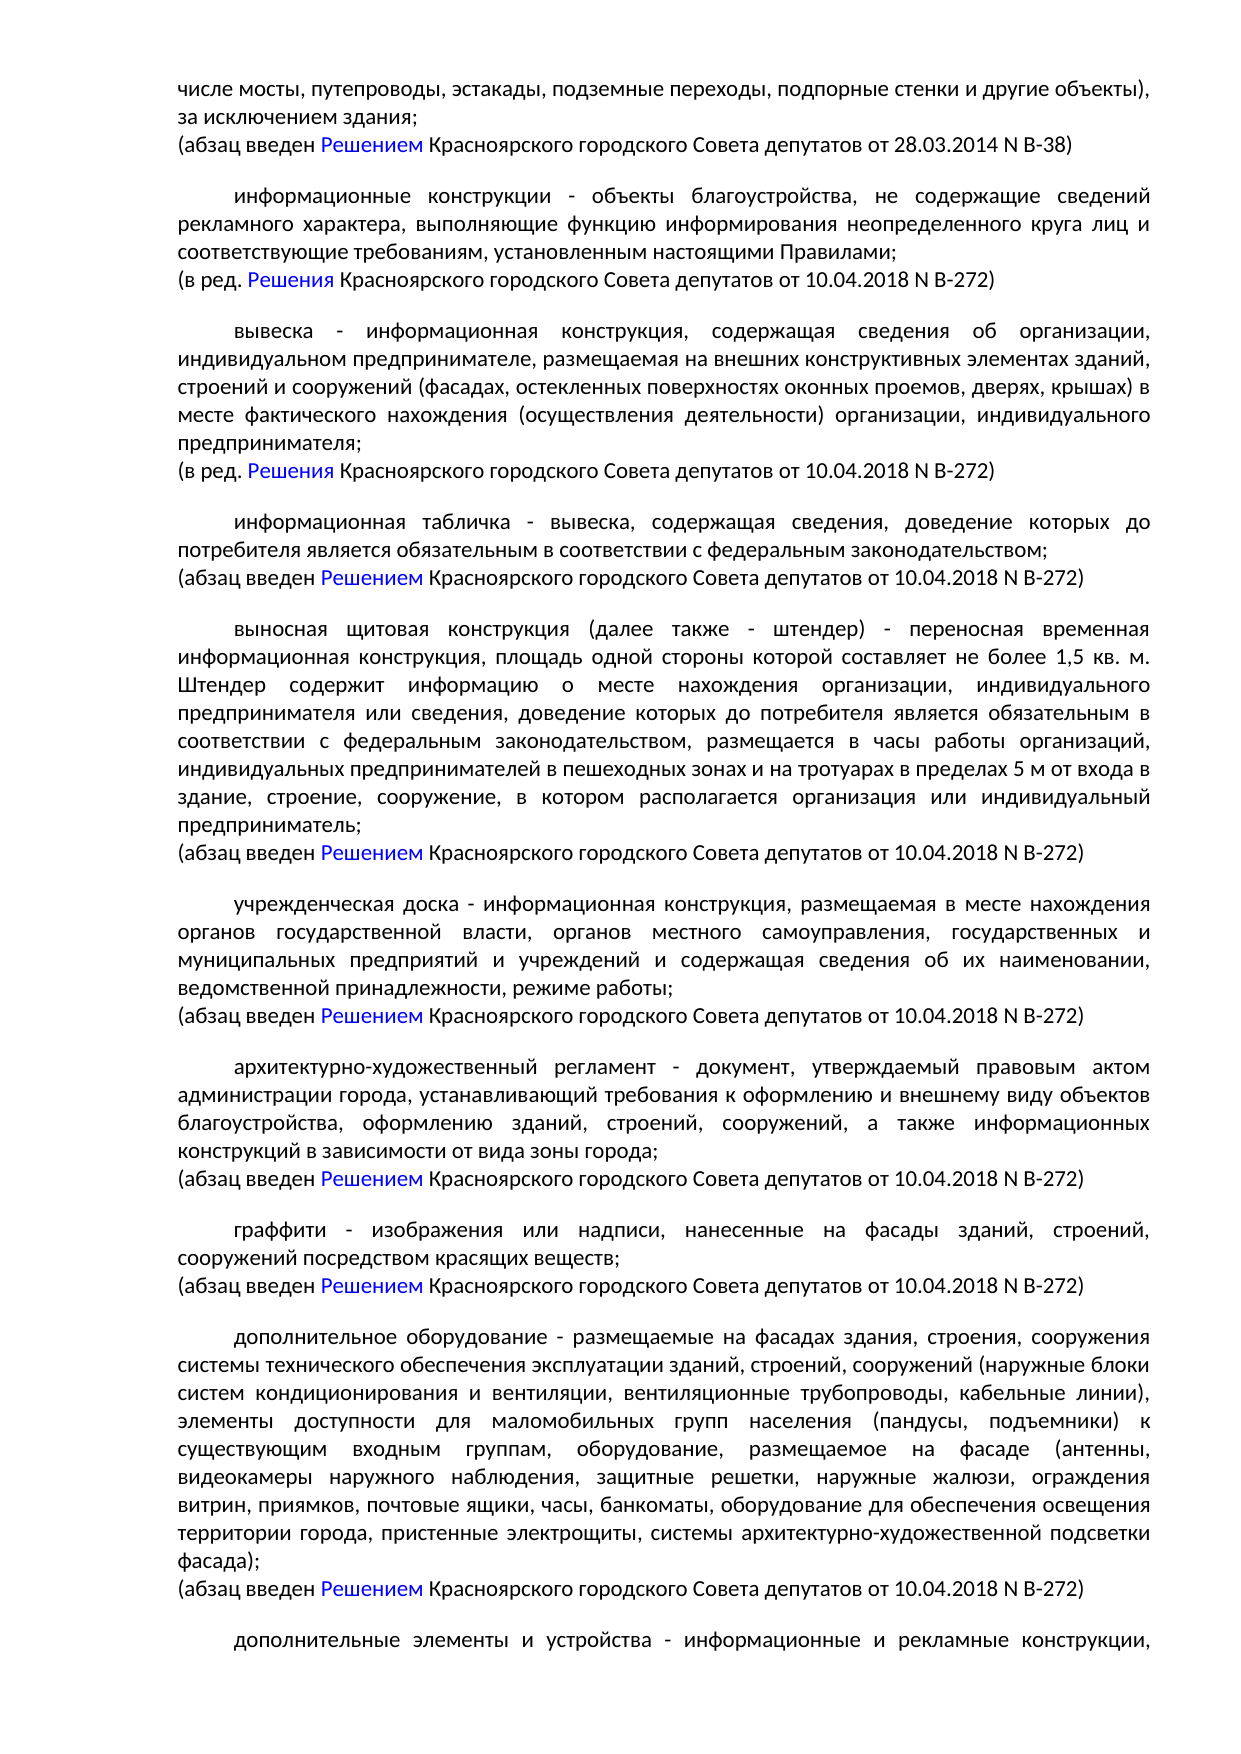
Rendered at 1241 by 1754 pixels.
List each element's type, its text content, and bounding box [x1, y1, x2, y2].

text (абзац введен Решением Красноярского городского Совета депутатов от 10.04.2018 N В-272) [177, 563, 1152, 591]
text (абзац введен Решением Красноярского городского Совета депутатов от 28.03.2014 N В-38) [177, 130, 1152, 158]
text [177, 1574, 1152, 1602]
text вывеска - информационная конструкция, содержащая сведения об организации, индивидуальном предпринимателе, размещаемая на внешних конструктивных элементах зданий, строений и сооружений (фасадах, остекленных поверхностях оконных проемов, дверях, крышах) в месте фактического нахождения (осуществления деятельности) организации, индивидуального предпринимателя; [177, 316, 1152, 456]
text архитектурно-художественный регламент - документ, утверждаемый правовым актом администрации города, устанавливающий требования к оформлению и внешнему виду объектов благоустройства, оформлению зданий, строений, сооружений, а также информационных конструкций в зависимости от вида зоны города; [177, 1052, 1152, 1164]
text учрежденческая доска - информационная конструкция, размещаемая в месте нахождения органов государственной власти, органов местного самоуправления, государственных и муниципальных предприятий и учреждений и содержащая сведения об их наименовании, ведомственной принадлежности, режиме работы; [177, 889, 1152, 1001]
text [177, 1625, 1152, 1653]
text (абзац введен Решением Красноярского городского Совета депутатов от 10.04.2018 N В-272) [177, 1164, 1152, 1192]
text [177, 74, 1152, 130]
text выносная щитовая конструкция (далее также - штендер) - переносная временная информационная конструкция, площадь одной стороны которой составляет не более 1,5 кв. м. Штендер содержит информацию о месте нахождения организации, индивидуального предпринимателя или сведения, доведение которых до потребителя является обязательным в соответствии с федеральным законодательством, размещается в часы работы организаций, индивидуальных предпринимателей в пешеходных зонах и на тротуарах в пределах 5 м от входа в здание, строение, сооружение, в котором располагается организация или индивидуальный предприниматель; [177, 614, 1152, 838]
text (абзац введен Решением Красноярского городского Совета депутатов от 10.04.2018 N В-272) [177, 1001, 1152, 1029]
text информационная табличка - вывеска, содержащая сведения, доведение которых до потребителя является обязательным в соответствии с федеральным законодательством; [177, 507, 1152, 563]
text (в ред. Решения Красноярского городского Совета депутатов от 10.04.2018 N В-272) [177, 456, 1152, 484]
text (в ред. Решения Красноярского городского Совета депутатов от 10.04.2018 N В-272) [177, 265, 1152, 293]
text граффити - изображения или надписи, нанесенные на фасады зданий, строений, сооружений посредством красящих веществ; [177, 1215, 1152, 1271]
text дополнительное оборудование - размещаемые на фасадах здания, строения, сооружения системы технического обеспечения эксплуатации зданий, строений, сооружений (наружные блоки систем кондиционирования и вентиляции, вентиляционные трубопроводы, кабельные линии), элементы доступности для маломобильных групп населения (пандусы, подъемники) к существующим входным группам, оборудование, размещаемое на фасаде (антенны, видеокамеры наружного наблюдения, защитные решетки, наружные жалюзи, ограждения витрин, приямков, почтовые ящики, часы, банкоматы, оборудование для обеспечения освещения территории города, пристенные электрощиты, системы архитектурно-художественной подсветки фасада); [177, 1322, 1152, 1574]
text (абзац введен Решением Красноярского городского Совета депутатов от 10.04.2018 N В-272) [177, 1271, 1152, 1299]
text информационные конструкции - объекты благоустройства, не содержащие сведений рекламного характера, выполняющие функцию информирования неопределенного круга лиц и соответствующие требованиям, установленным настоящими Правилами; [177, 181, 1152, 265]
text (абзац введен Решением Красноярского городского Совета депутатов от 10.04.2018 N В-272) [177, 838, 1152, 866]
